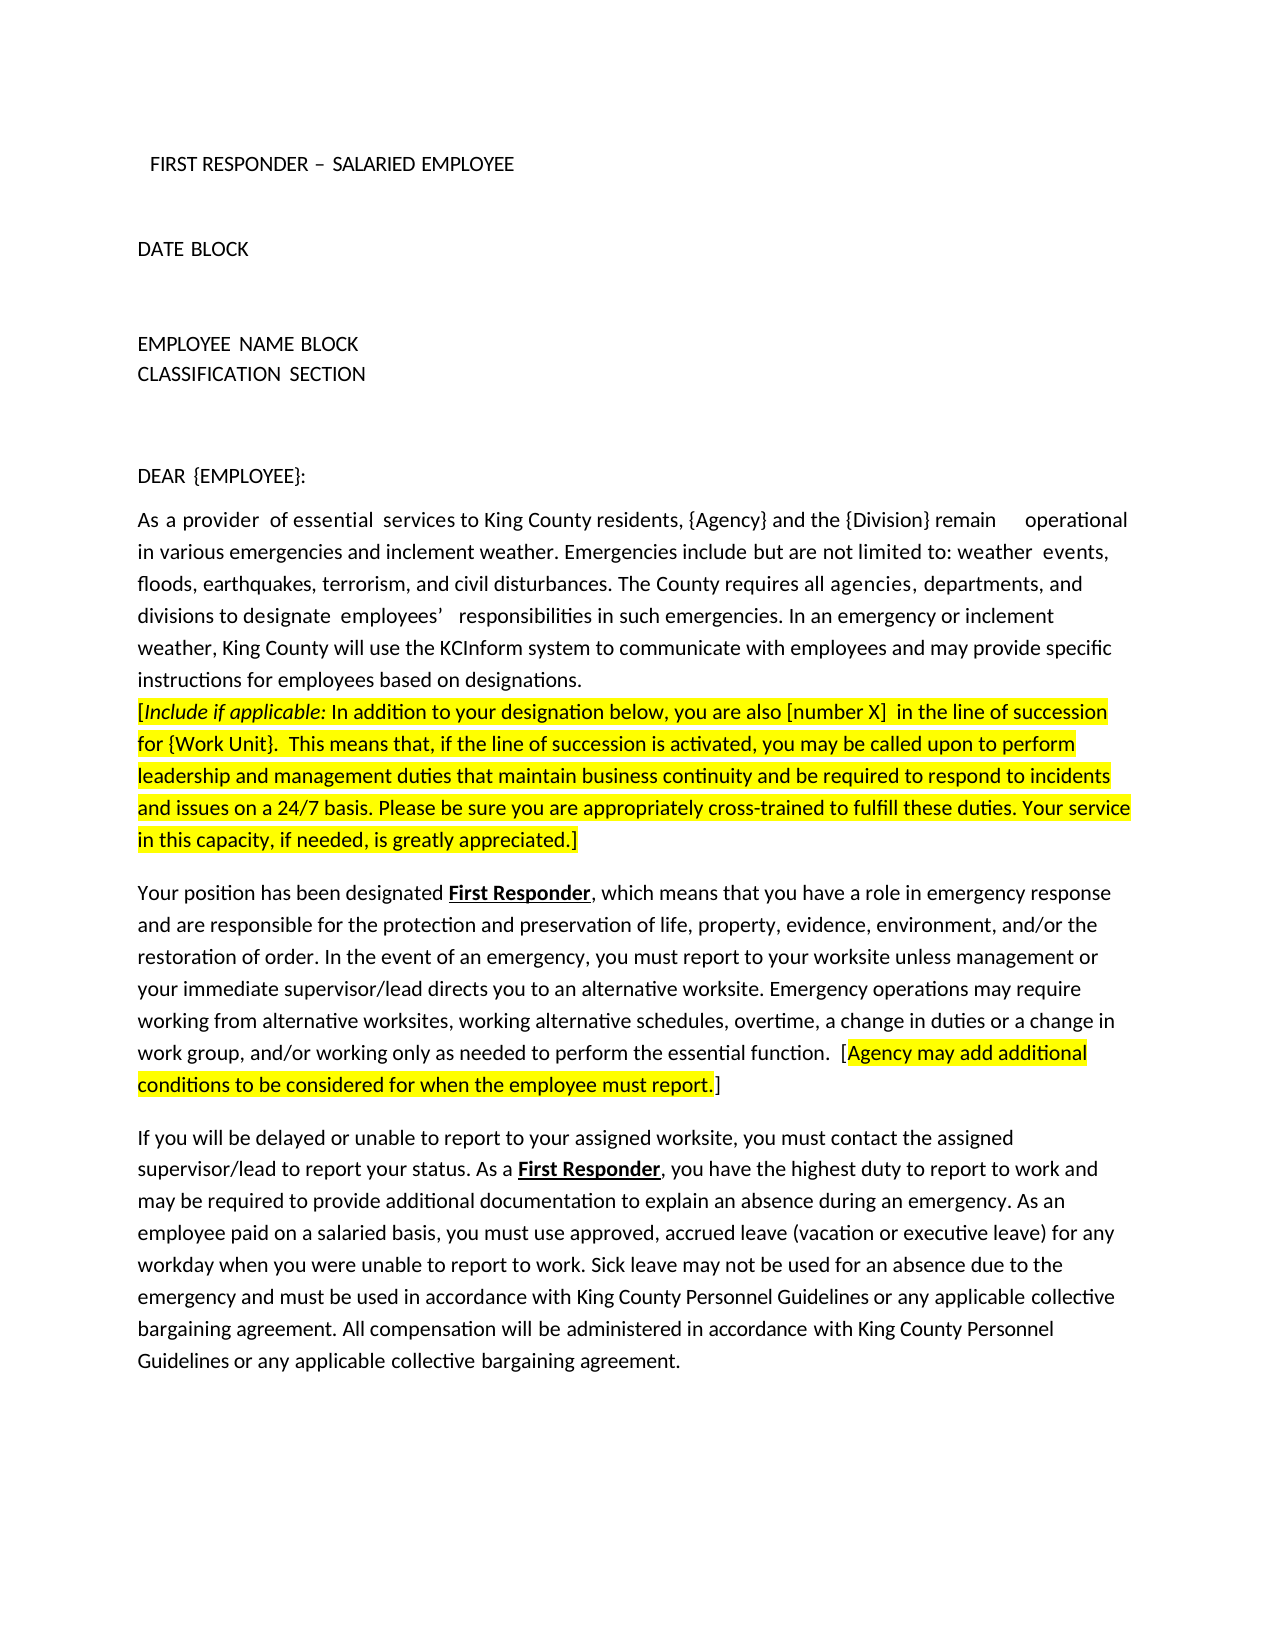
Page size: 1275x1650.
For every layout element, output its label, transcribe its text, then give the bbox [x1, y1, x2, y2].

text DEAR {EMPLOYEE}: [137, 462, 1137, 488]
text DATE BLOCK [137, 236, 1137, 262]
text EMPLOYEE NAME BLOCK CLASSIFICATION SECTION [137, 330, 382, 387]
text As a provider of essential services to King County residents, {Agency} and the {Division} remain operational in various emergencies and inclement weather. Emergencies include but are not limited to: weather events, floods, earthquakes, terrorism, and civil disturbances. The County requires all agencies, departments, and divisions to designate employees’ responsibilities in such emergencies. In an emergency or inclement weather, King County will use the KCInform system to communicate with employees and may provide specific instructions for employees based on designations. [137, 506, 1137, 693]
text Your position has been designated First Responder, which means that you have a role in emergency response and are responsible for the protection and preservation of life, property, evidence, environment, and/or the restoration of order. In the event of an emergency, you must report to your worksite unless management or your immediate supervisor/lead directs you to an alternative worksite. Emergency operations may require working from alternative worksites, working alternative schedules, overtime, a change in duties or a change in work group, and/or working only as needed to perform the essential function. [Agency may add additional conditions to be considered for when the employee must report.] [137, 879, 1137, 1097]
text If you will be delayed or unable to report to your assigned worksite, you must contact the assigned supervisor/lead to report your status. As a First Responder, you have the highest duty to report to work and may be required to provide additional documentation to explain an absence during an emergency. As an employee paid on a salaried basis, you must use approved, accrued leave (vacation or executive leave) for any workday when you were unable to report to work. Sick leave may not be used for an absence due to the emergency and must be used in accordance with King County Personnel Guidelines or any applicable collective bargaining agreement. All compensation will be administered in accordance with King County Personnel Guidelines or any applicable collective bargaining agreement. [137, 1124, 1137, 1374]
text [Include if applicable: In addition to your designation below, you are also [number X] in the line of succession for {Work Unit}. This means that, if the line of succession is activated, you may be called upon to perform leadership and management duties that maintain business continuity and be required to respond to incidents and issues on a 24/7 basis. Please be sure you are appropriately cross-trained to fulfill these duties. Your service in this capacity, if needed, is greatly appreciated.] [137, 698, 1137, 853]
